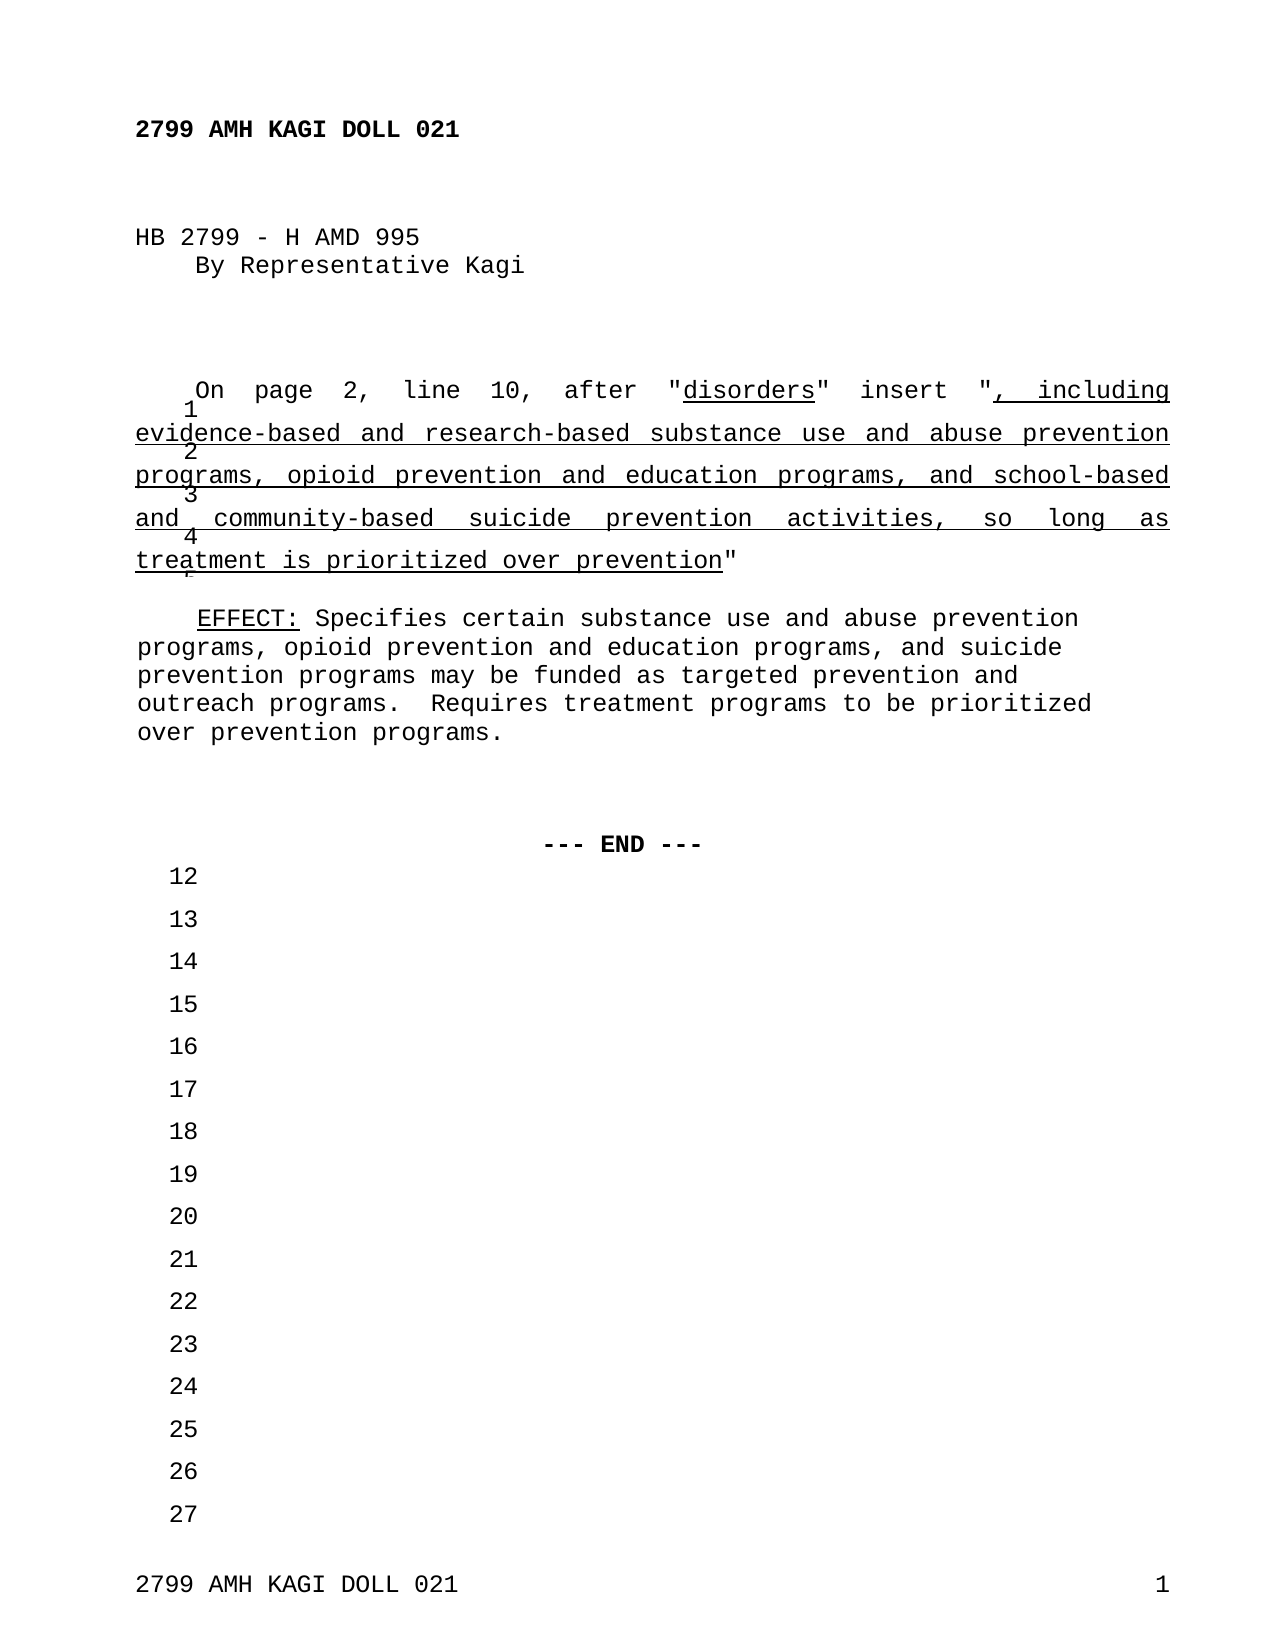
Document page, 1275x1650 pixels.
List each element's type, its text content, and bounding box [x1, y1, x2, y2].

text On page 2, line 10, after "disorders" insert ", including evidence-based and research-based substance use and abuse prevention programs, opioid prevention and education programs, and school-based and community-based suicide prevention activities, so long as treatment is prioritized over prevention" [135, 488, 1170, 529]
text On page 2, line 10, after "disorders" insert ", including evidence-based and research-based substance use and abuse prevention programs, opioid prevention and education programs, and school-based and community-based suicide prevention activities, so long as treatment is prioritized over prevention" [135, 530, 1170, 577]
text On page 2, line 10, after "disorders" insert ", including evidence-based and research-based substance use and abuse prevention programs, opioid prevention and education programs, and school-based and community-based suicide prevention activities, so long as treatment is prioritized over prevention" [135, 445, 1170, 486]
text On page 2, line 10, after "disorders" insert ", including evidence-based and research-based substance use and abuse prevention programs, opioid prevention and education programs, and school-based and community-based suicide prevention activities, so long as treatment is prioritized over prevention" [135, 365, 1170, 444]
text - [135, 224, 1170, 252]
text --- END --- [75, 818, 1170, 861]
